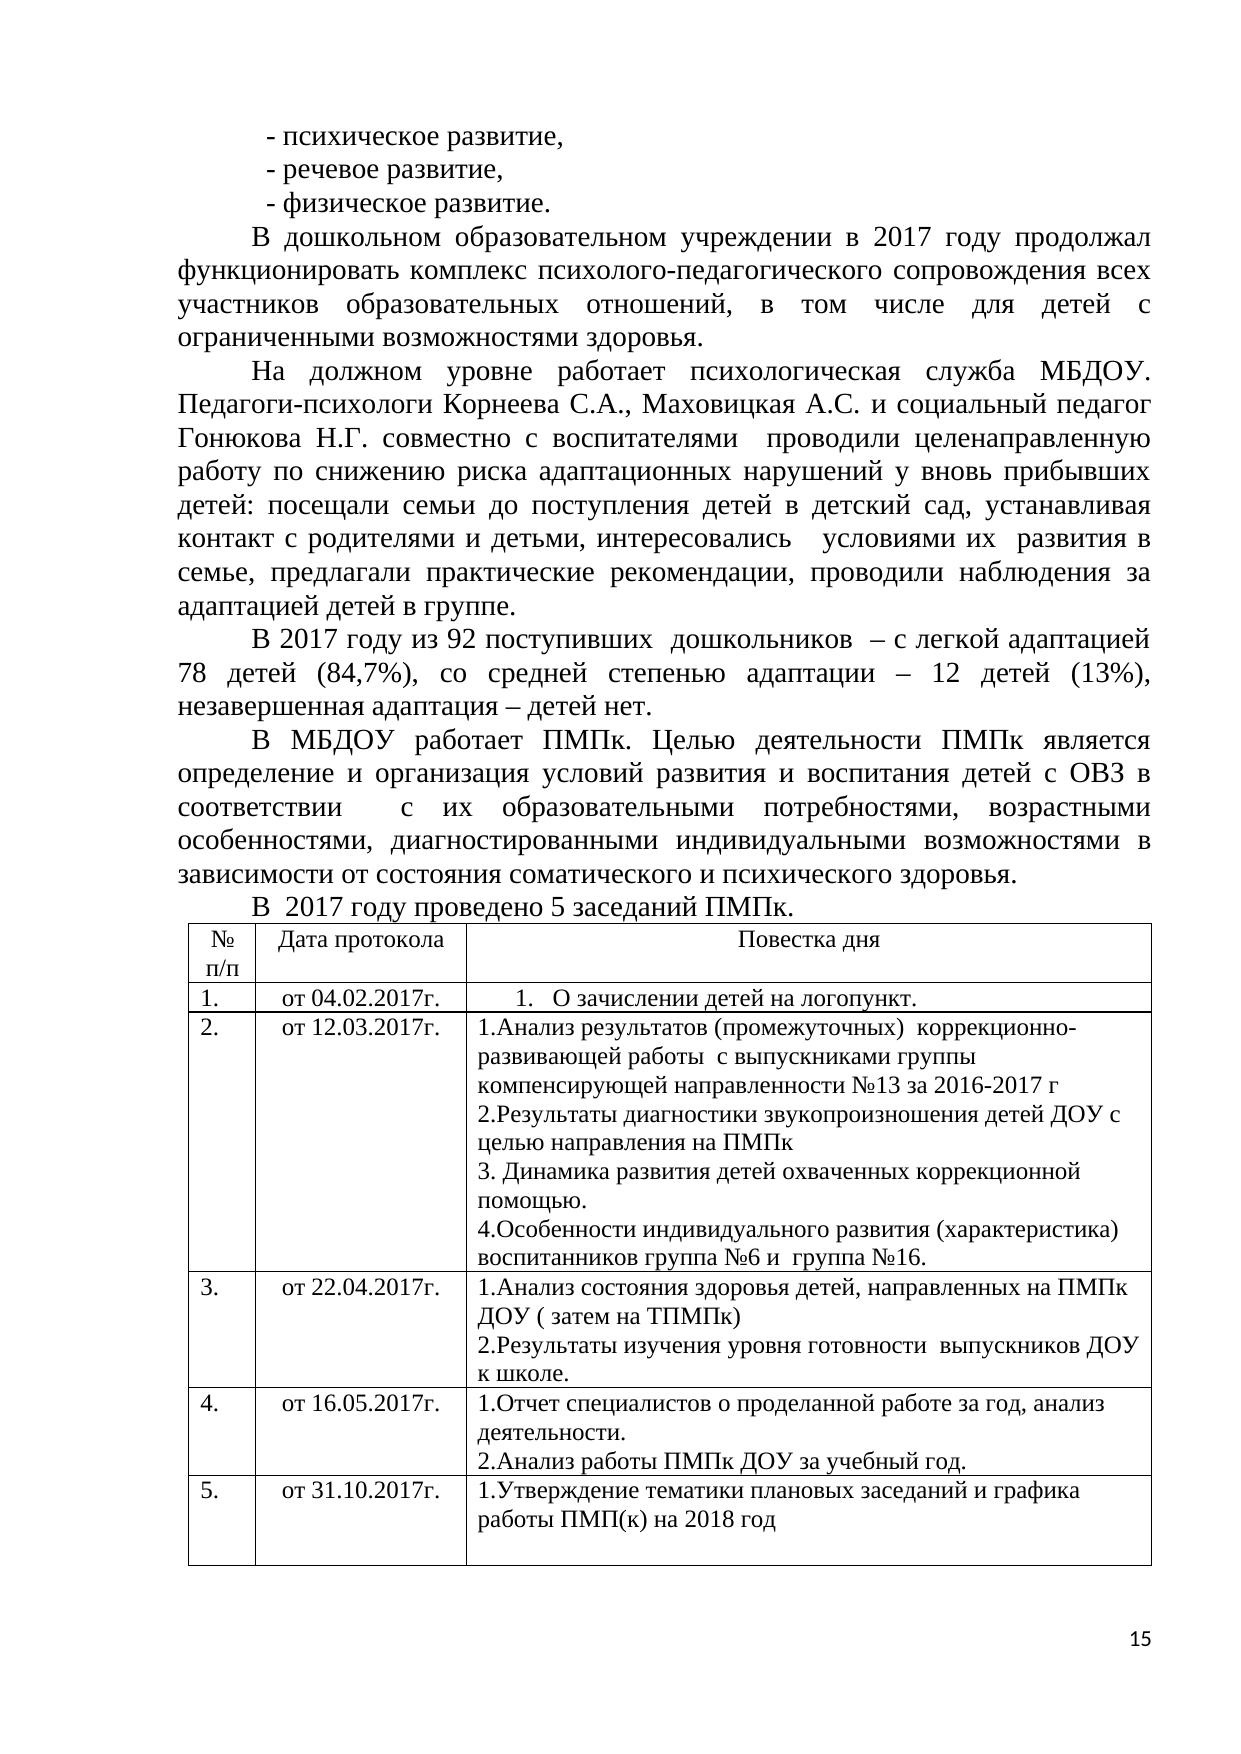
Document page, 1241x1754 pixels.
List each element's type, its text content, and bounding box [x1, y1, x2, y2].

text В дошкольном образовательном учреждении в 2017 году продолжал функционировать комплекс психолого-педагогического сопровождения всех участников образовательных отношений, в том числе для детей с ограниченными возможностями здоровья. [177, 219, 1152, 353]
text В МБДОУ работает ПМПк. Целью деятельности ПМПк является определение и организация условий развития и воспитания детей с ОВЗ в соответствии с их образовательными потребностями, возрастными особенностями, диагностированными индивидуальными возможностями в зависимости от состояния соматического и психического здоровья. [177, 722, 1152, 889]
table_cell О зачислении детей на логопункт. [467, 983, 1151, 1011]
text - физическое развитие. [177, 185, 1152, 219]
table_header № п/п [189, 924, 255, 982]
text В 2017 году из 92 поступивших дошкольников – с легкой адаптацией 78 детей (84,7%), со средней степенью адаптации – 12 детей (13%), незавершенная адаптация – детей нет. [177, 621, 1152, 722]
text - психическое развитие, [177, 118, 1152, 152]
table_cell 1.Отчет специалистов о проделанной работе за год, анализ деятельности. 2.Анализ работы ПМПк ДОУ за учебный год. [467, 1388, 1151, 1474]
table_cell от 04.02.2017г. [256, 983, 466, 1011]
text В 2017 году проведено 5 заседаний ПМПк. [177, 889, 1152, 923]
table_cell от 16.05.2017г. [256, 1388, 466, 1474]
table_cell 1.Анализ результатов (промежуточных) коррекционно-развивающей работы с выпускниками группы компенсирующей направленности №13 за 2016-2017 г 2.Результаты диагностики звукопроизношения детей ДОУ с целью направления на ПМПк 3. Динамика развития детей охваченных коррекционной помощью. 4.Особенности индивидуального развития (характеристика) воспитанников группа №6 и группа №16. [467, 1013, 1151, 1271]
table_cell 1.Анализ состояния здоровья детей, направленных на ПМПк ДОУ ( затем на ТПМПк) 2.Результаты изучения уровня готовности выпускников ДОУ к школе. [467, 1272, 1151, 1387]
table_cell 1.Утверждение тематики плановых заседаний и графика работы ПМП(к) на 2018 год [467, 1476, 1151, 1565]
table_cell [189, 1013, 255, 1271]
table_cell [189, 983, 255, 1011]
table_cell [189, 1388, 255, 1474]
table_cell от 31.10.2017г. [256, 1476, 466, 1565]
table_header Повестка дня [467, 924, 1151, 982]
text На должном уровне работает психологическая служба МБДОУ. Педагоги-психологи Корнеева С.А., Маховицкая А.С. и социальный педагог Гонюкова Н.Г. совместно с воспитателями проводили целенаправленную работу по снижению риска адаптационных нарушений у вновь прибывших детей: посещали семьи до поступления детей в детский сад, устанавливая контакт с родителями и детьми, интересовались условиями их развития в семье, предлагали практические рекомендации, проводили наблюдения за адаптацией детей в группе. [177, 353, 1152, 621]
text - речевое развитие, [177, 152, 1152, 185]
table_cell от 22.04.2017г. [256, 1272, 466, 1387]
table_cell [189, 1272, 255, 1387]
table_cell [189, 1476, 255, 1565]
table_cell от 12.03.2017г. [256, 1013, 466, 1271]
table_header Дата протокола [256, 924, 466, 982]
